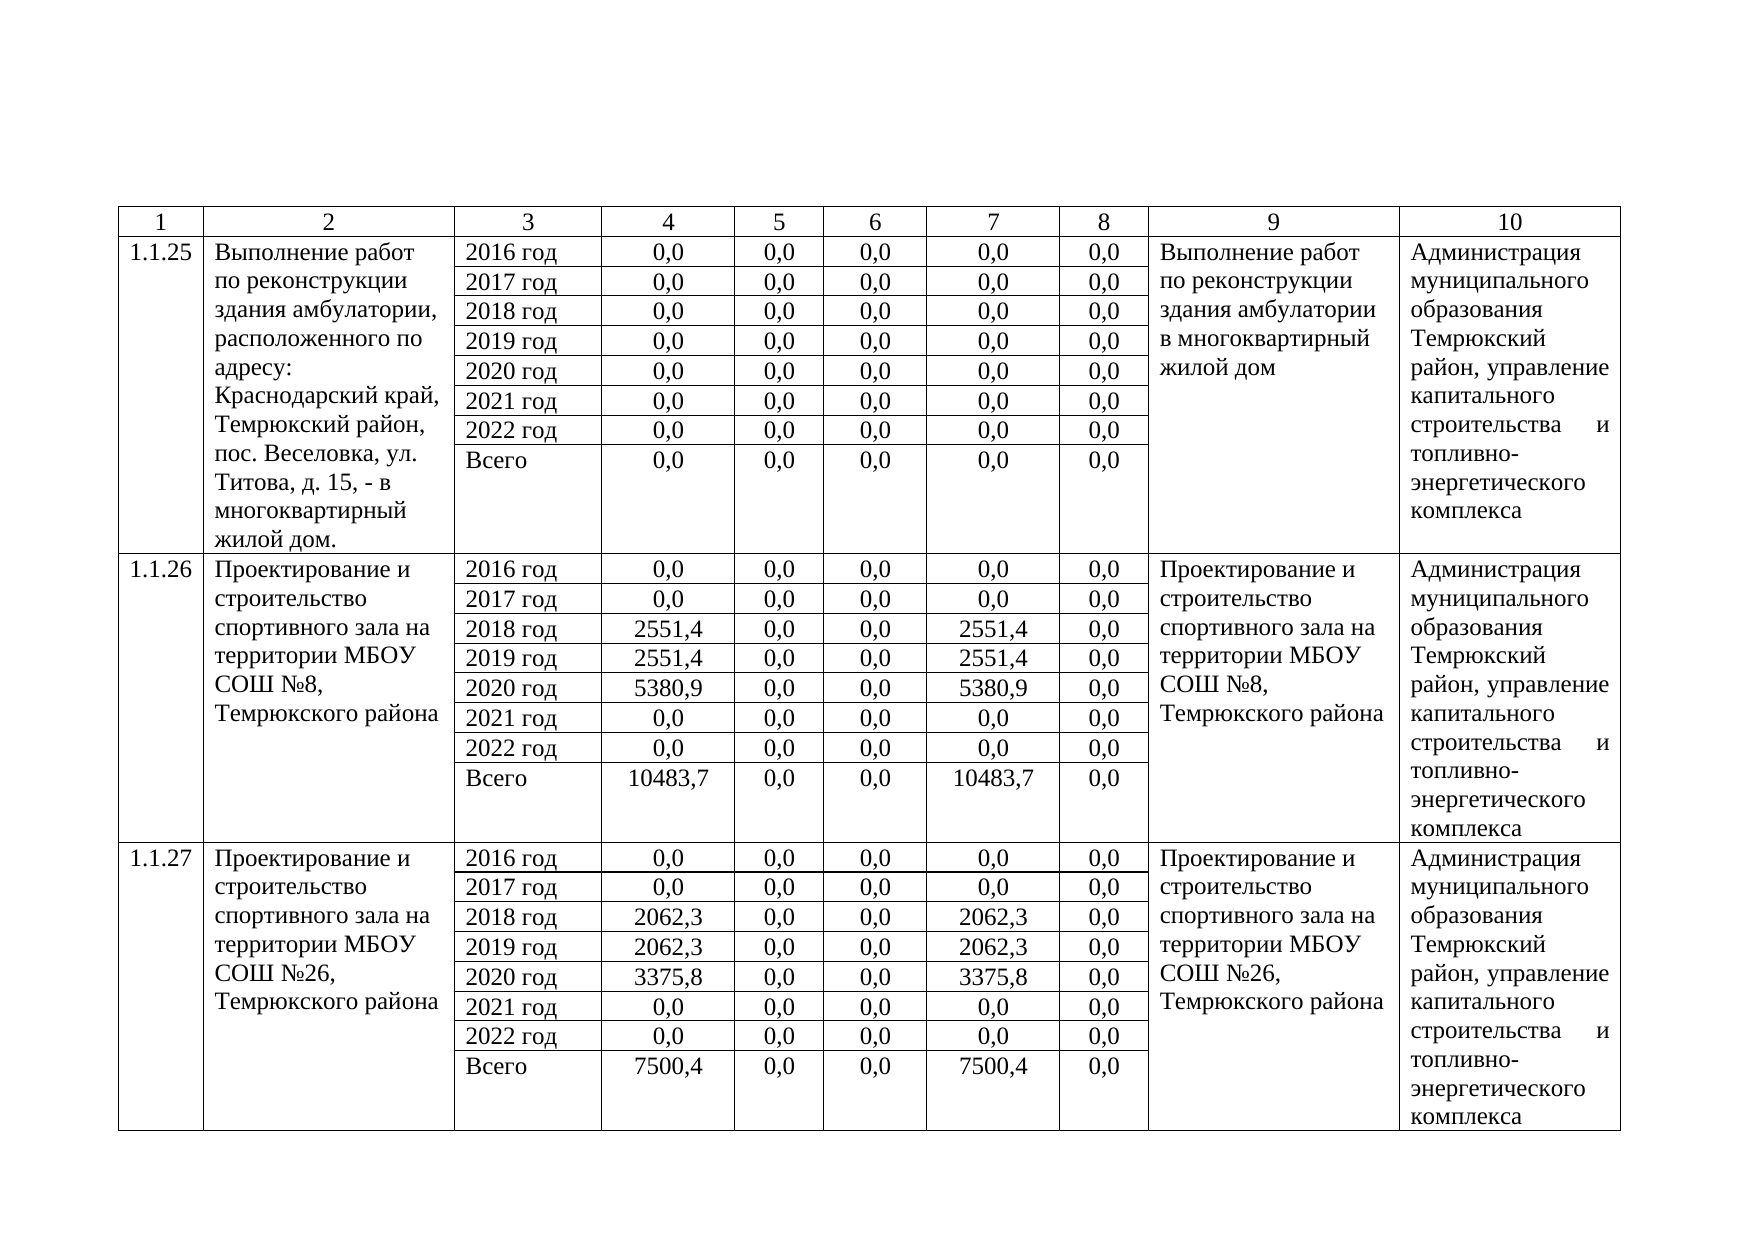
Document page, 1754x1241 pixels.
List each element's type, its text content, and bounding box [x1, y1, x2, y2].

table_cell 5380,9 [602, 673, 734, 702]
table_cell 0,0 [927, 873, 1059, 901]
table_cell 3375,8 [602, 962, 734, 991]
table_cell 2551,4 [602, 644, 734, 672]
table_cell 2022 год [455, 1021, 601, 1050]
table_cell 0,0 [1060, 873, 1148, 901]
table_cell 0,0 [602, 326, 734, 355]
table_cell 0,0 [735, 267, 823, 295]
table_cell 0,0 [1060, 554, 1148, 583]
table_cell 0,0 [735, 326, 823, 355]
table_cell 0,0 [602, 1021, 734, 1050]
table_cell 0,0 [824, 614, 926, 642]
table_cell 0,0 [1060, 237, 1148, 266]
table_cell 7500,4 [927, 1051, 1059, 1130]
table_cell 0,0 [735, 614, 823, 642]
table_cell 0,0 [824, 843, 926, 871]
table_cell 0,0 [927, 445, 1059, 553]
table_cell 0,0 [735, 1021, 823, 1050]
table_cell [1400, 237, 1620, 553]
table_cell 0,0 [1060, 584, 1148, 613]
table_cell 0,0 [824, 296, 926, 325]
table_cell 0,0 [1060, 296, 1148, 325]
table_cell 2016 год [455, 554, 601, 583]
table_cell 1.1.25 [119, 237, 203, 553]
table_cell 0,0 [735, 763, 823, 842]
table_header 8 [1060, 207, 1148, 236]
table_cell 0,0 [1060, 416, 1148, 444]
table_header 6 [824, 207, 926, 236]
table_cell 2062,3 [927, 932, 1059, 961]
table_cell Администрация муниципального образования Темрюкский район, управление капитального строительства и топливно-энергетического комплекса [1400, 843, 1620, 1130]
table_cell 2018 год [455, 296, 601, 325]
table_cell 2062,3 [602, 902, 734, 931]
table_cell 0,0 [927, 584, 1059, 613]
table_cell 2017 год [455, 584, 601, 613]
table_cell 0,0 [824, 932, 926, 961]
table_cell Администрация муниципального образования Темрюкский район, управление капитального строительства и топливно-энергетического комплекса [1400, 554, 1620, 842]
table_cell 1.1.26 [119, 554, 203, 842]
table_cell 0,0 [1060, 733, 1148, 762]
table_cell 0,0 [1060, 445, 1148, 553]
table_cell 0,0 [927, 703, 1059, 732]
table_cell Выполнение работ по реконструкции здания амбулатории в многоквартирный жилой дом [1149, 237, 1399, 553]
table_header 1 [119, 207, 203, 236]
table_cell 10483,7 [927, 763, 1059, 842]
table_cell 0,0 [1060, 902, 1148, 931]
table_cell 2017 год [455, 267, 601, 295]
table_cell 0,0 [824, 326, 926, 355]
table_cell 0,0 [735, 554, 823, 583]
table_cell 0,0 [735, 733, 823, 762]
table_cell 2019 год [455, 644, 601, 672]
table_cell 0,0 [1060, 1021, 1148, 1050]
table_cell 0,0 [1060, 932, 1148, 961]
table_cell 0,0 [824, 584, 926, 613]
table_cell 2017 год [455, 873, 601, 901]
table_header 7 [927, 207, 1059, 236]
table_cell 0,0 [735, 992, 823, 1020]
table_cell 2019 год [455, 326, 601, 355]
table_cell Всего [455, 1051, 601, 1130]
table_header 4 [602, 207, 734, 236]
table_cell 0,0 [1060, 763, 1148, 842]
table_cell 2020 год [455, 356, 601, 385]
table_cell 0,0 [927, 267, 1059, 295]
table_cell 0,0 [735, 296, 823, 325]
table_cell 0,0 [927, 416, 1059, 444]
table_cell 2062,3 [927, 902, 1059, 931]
table_cell 0,0 [824, 733, 926, 762]
table_cell 3375,8 [927, 962, 1059, 991]
table_cell 0,0 [602, 703, 734, 732]
table_cell Проектирование и строительство спортивного зала на территории МБОУ СОШ №26, Темрюкского района [1149, 843, 1399, 1130]
table_cell Всего [455, 445, 601, 553]
table_cell 0,0 [735, 932, 823, 961]
table_cell 0,0 [735, 843, 823, 871]
table_cell 0,0 [735, 584, 823, 613]
table_cell 2020 год [455, 673, 601, 702]
table_cell 0,0 [602, 992, 734, 1020]
table_cell 0,0 [602, 584, 734, 613]
table_cell 0,0 [824, 763, 926, 842]
table_cell 0,0 [735, 962, 823, 991]
table_cell 0,0 [1060, 843, 1148, 871]
table_cell 2018 год [455, 902, 601, 931]
table_cell 5380,9 [927, 673, 1059, 702]
table_cell 0,0 [1060, 326, 1148, 355]
table_cell 0,0 [602, 356, 734, 385]
table_cell 0,0 [927, 843, 1059, 871]
table_cell 2022 год [455, 416, 601, 444]
table_cell 0,0 [1060, 356, 1148, 385]
table_cell 0,0 [735, 445, 823, 553]
table_cell 0,0 [735, 416, 823, 444]
table_cell 0,0 [602, 237, 734, 266]
table_cell 0,0 [824, 1051, 926, 1130]
table_header 5 [735, 207, 823, 236]
table_cell 2018 год [455, 614, 601, 642]
table_cell 0,0 [735, 1051, 823, 1130]
table_cell 0,0 [1060, 962, 1148, 991]
table_cell 0,0 [602, 416, 734, 444]
table_cell 0,0 [927, 237, 1059, 266]
table_cell Выполнение работ по реконструкции здания амбулатории, расположенного по адресу: Краснодарский край, Темрюкский район, пос. Веселовка, ул. Титова, д. 15, - в многоквартирный жилой дом. [204, 237, 454, 553]
table_cell Проектирование и строительство спортивного зала на территории МБОУ СОШ №8, Темрюкского района [1149, 554, 1399, 842]
table_cell 2019 год [455, 932, 601, 961]
table_cell 0,0 [824, 267, 926, 295]
table_cell 0,0 [602, 267, 734, 295]
table_cell 0,0 [735, 902, 823, 931]
table_cell 2062,3 [602, 932, 734, 961]
table_cell 0,0 [824, 356, 926, 385]
table_cell 0,0 [735, 356, 823, 385]
table_cell 0,0 [824, 902, 926, 931]
table_cell 2022 год [455, 733, 601, 762]
table_cell 0,0 [602, 733, 734, 762]
table_cell 10483,7 [602, 763, 734, 842]
table_cell 0,0 [824, 703, 926, 732]
table_cell 0,0 [1060, 614, 1148, 642]
table_cell 0,0 [927, 1021, 1059, 1050]
table_cell 0,0 [824, 992, 926, 1020]
table_cell 0,0 [1060, 1051, 1148, 1130]
table_cell 0,0 [602, 554, 734, 583]
table_cell 0,0 [602, 445, 734, 553]
table_cell 0,0 [824, 386, 926, 414]
table_cell 2021 год [455, 386, 601, 414]
table_cell 0,0 [824, 237, 926, 266]
table_cell 0,0 [824, 1021, 926, 1050]
table_cell 0,0 [602, 873, 734, 901]
table_cell 0,0 [824, 873, 926, 901]
table_cell 0,0 [1060, 673, 1148, 702]
table_cell 0,0 [927, 992, 1059, 1020]
table_header 10 [1400, 207, 1620, 236]
table_cell 0,0 [602, 296, 734, 325]
table_cell 0,0 [735, 873, 823, 901]
table_cell 0,0 [735, 237, 823, 266]
table_cell 2021 год [455, 703, 601, 732]
table_cell 0,0 [735, 644, 823, 672]
table_cell Проектирование и строительство спортивного зала на территории МБОУ СОШ №8, Темрюкского района [204, 554, 454, 842]
table_cell Всего [455, 763, 601, 842]
table_cell 1.1.27 [119, 843, 203, 1130]
table_cell 0,0 [824, 416, 926, 444]
table_cell 2551,4 [927, 614, 1059, 642]
table_cell 0,0 [927, 733, 1059, 762]
table_header 3 [455, 207, 601, 236]
table_cell 0,0 [735, 386, 823, 414]
table_cell Проектирование и строительство спортивного зала на территории МБОУ СОШ №26, Темрюкского района [204, 843, 454, 1130]
table_header 2 [204, 207, 454, 236]
table_cell 2020 год [455, 962, 601, 991]
table_cell 2551,4 [602, 614, 734, 642]
table_header 9 [1149, 207, 1399, 236]
table_cell 0,0 [1060, 267, 1148, 295]
table_cell 2021 год [455, 992, 601, 1020]
table_cell 0,0 [824, 644, 926, 672]
table_cell 0,0 [735, 703, 823, 732]
table_cell 0,0 [1060, 992, 1148, 1020]
table_cell 0,0 [1060, 703, 1148, 732]
table_cell 0,0 [927, 386, 1059, 414]
table_cell 0,0 [735, 673, 823, 702]
table_cell 2551,4 [927, 644, 1059, 672]
table_cell 0,0 [927, 554, 1059, 583]
table_cell 0,0 [824, 554, 926, 583]
table_cell 0,0 [824, 673, 926, 702]
table_cell 7500,4 [602, 1051, 734, 1130]
table_cell 2016 год [455, 843, 601, 871]
table_cell 0,0 [1060, 644, 1148, 672]
table_cell 0,0 [602, 386, 734, 414]
table_cell 2016 год [455, 237, 601, 266]
table_cell 0,0 [927, 356, 1059, 385]
table_cell 0,0 [602, 843, 734, 871]
table_cell 0,0 [927, 326, 1059, 355]
table_cell 0,0 [1060, 386, 1148, 414]
table_cell 0,0 [824, 445, 926, 553]
table_cell 0,0 [824, 962, 926, 991]
table_cell 0,0 [927, 296, 1059, 325]
